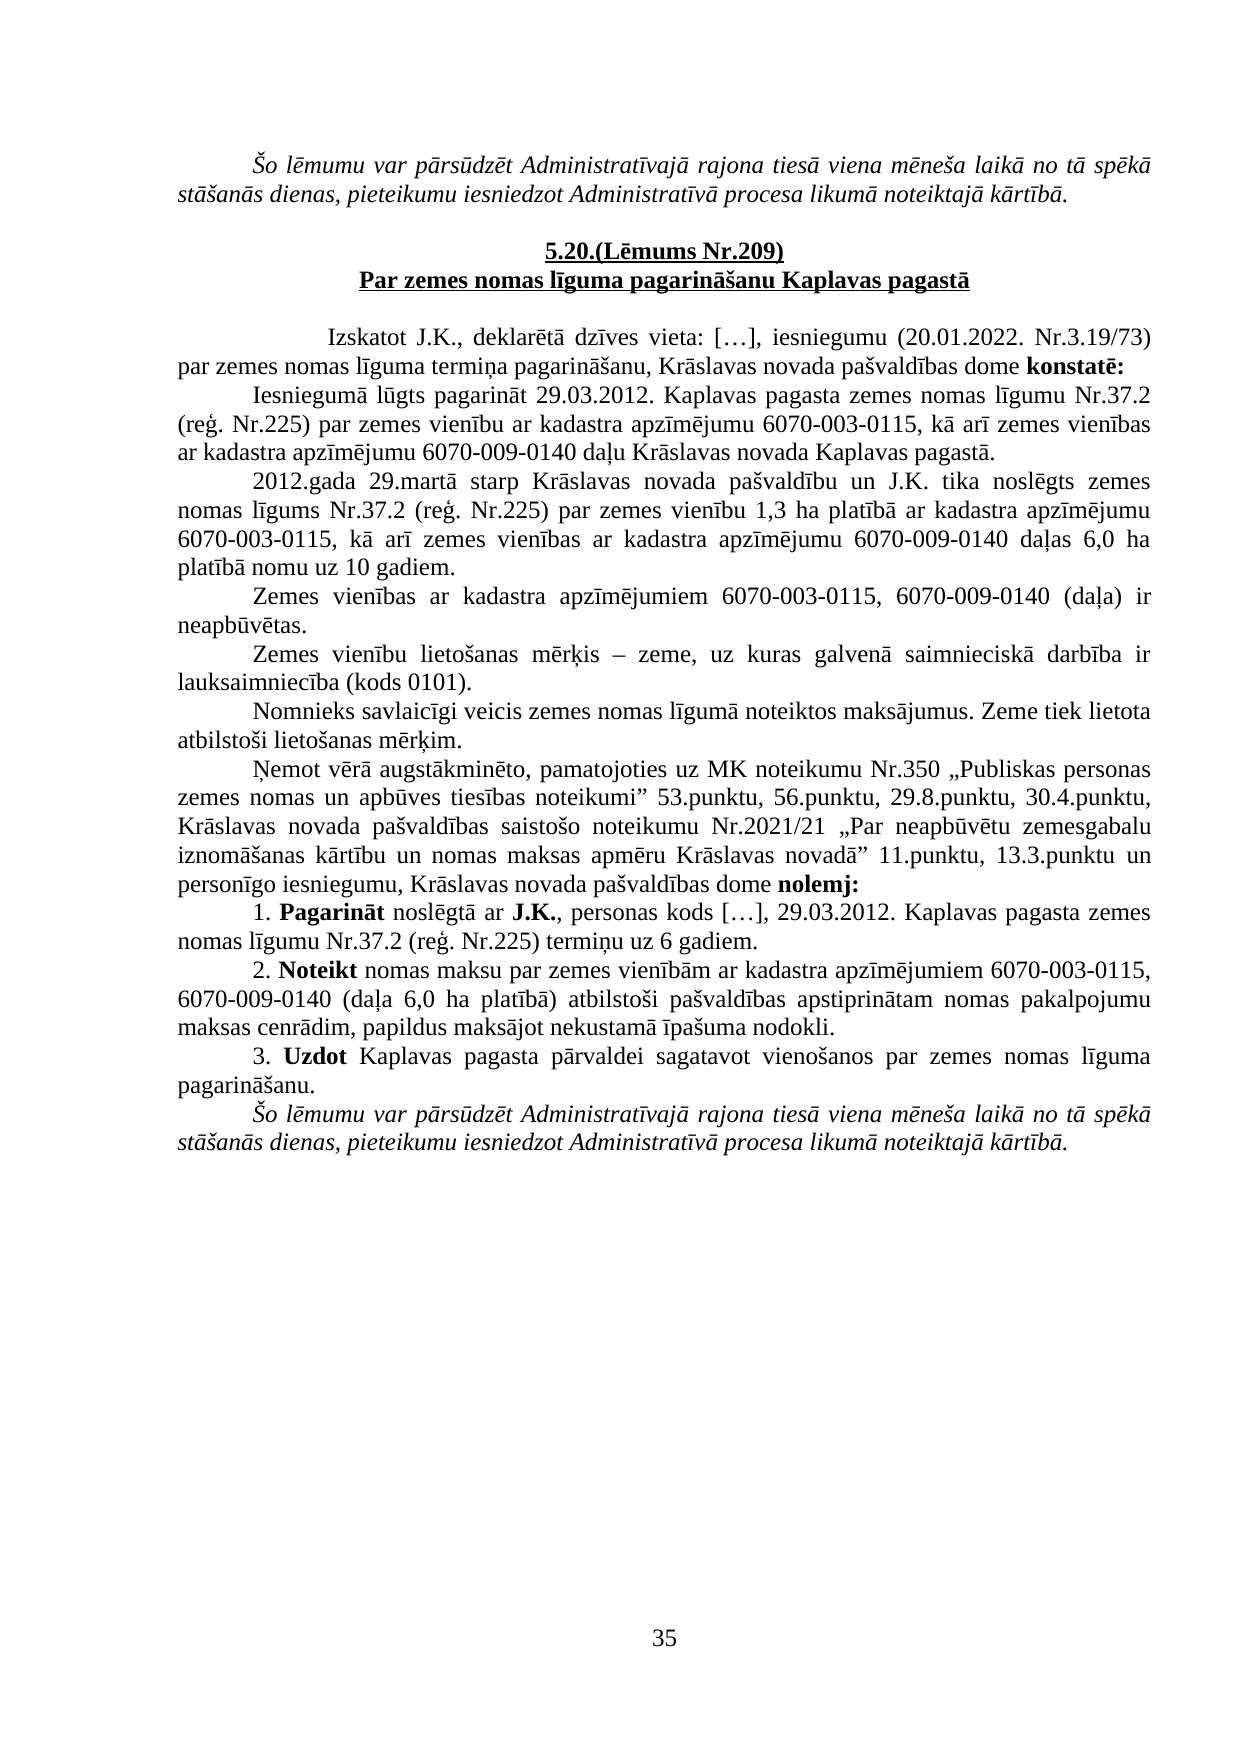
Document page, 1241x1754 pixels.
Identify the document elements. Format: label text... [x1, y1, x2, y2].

text Iesniegumā lūgts pagarināt 29.03.2012. Kaplavas pagasta zemes nomas līgumu Nr.37.2 (reģ. Nr.225) par zemes vienību ar kadastra apzīmējumu 6070-003-0115, kā arī zemes vienības ar kadastra apzīmējumu 6070-009-0140 daļu Krāslavas novada Kaplavas pagastā. [177, 380, 1152, 466]
text Par zemes nomas līguma pagarināšanu Kaplavas pagastā [177, 265, 1152, 294]
text Nomnieks savlaicīgi veicis zemes nomas līgumā noteiktos maksājumus. Zeme tiek lietota atbilstoši lietošanas mērķim. [177, 696, 1152, 754]
text Šo lēmumu var pārsūdzēt Administratīvajā rajona tiesā viena mēneša laikā no tā spēkā stāšanās dienas, pieteikumu iesniedzot Administratīvā procesa likumā noteiktajā kārtībā. [177, 150, 1152, 207]
text 2. Noteikt nomas maksu par zemes vienībām ar kadastra apzīmējumiem 6070-003-0115, 6070-009-0140 (daļa 6,0 ha platībā) atbilstoši pašvaldības apstiprinātam nomas pakalpojumu maksas cenrādim, papildus maksājot nekustamā īpašuma nodokli. [177, 955, 1152, 1041]
text Zemes vienību lietošanas mērķis – zeme, uz kuras galvenā saimnieciskā darbība ir lauksaimniecība (kods 0101). [177, 639, 1152, 696]
text Šo lēmumu var pārsūdzēt Administratīvajā rajona tiesā viena mēneša laikā no tā spēkā stāšanās dienas, pieteikumu iesniedzot Administratīvā procesa likumā noteiktajā kārtībā. [177, 1099, 1152, 1156]
text 1. Pagarināt noslēgtā ar J.K., personas kods […], 29.03.2012. Kaplavas pagasta zemes nomas līgumu Nr.37.2 (reģ. Nr.225) termiņu uz 6 gadiem. [177, 897, 1152, 955]
text Izskatot J.K., deklarētā dzīves vieta: […], iesniegumu (20.01.2022. Nr.3.19/73) par zemes nomas līguma termiņa pagarināšanu, Krāslavas novada pašvaldības dome konstatē: [177, 322, 1152, 380]
text Zemes vienības ar kadastra apzīmējumiem 6070-003-0115, 6070-009-0140 (daļa) ir neapbūvētas. [177, 581, 1152, 639]
text 5.20.(Lēmums Nr.209) [177, 236, 1152, 265]
text 3. Uzdot Kaplavas pagasta pārvaldei sagatavot vienošanos par zemes nomas līguma pagarināšanu. [177, 1041, 1152, 1099]
text Ņemot vērā augstākminēto, pamatojoties uz MK noteikumu Nr.350 „Publiskas personas zemes nomas un apbūves tiesības noteikumi” 53.punktu, 56.punktu, 29.8.punktu, 30.4.punktu, Krāslavas novada pašvaldības saistošo noteikumu Nr.2021/21 „Par neapbūvētu zemesgabalu iznomāšanas kārtību un nomas maksas apmēru Krāslavas novadā” 11.punktu, 13.3.punktu un personīgo iesniegumu, Krāslavas novada pašvaldības dome nolemj: [177, 754, 1152, 897]
text 2012.gada 29.martā starp Krāslavas novada pašvaldību un J.K. tika noslēgts zemes nomas līgums Nr.37.2 (reģ. Nr.225) par zemes vienību 1,3 ha platībā ar kadastra apzīmējumu 6070-003-0115, kā arī zemes vienības ar kadastra apzīmējumu 6070-009-0140 daļas 6,0 ha platībā nomu uz 10 gadiem. [177, 466, 1152, 581]
